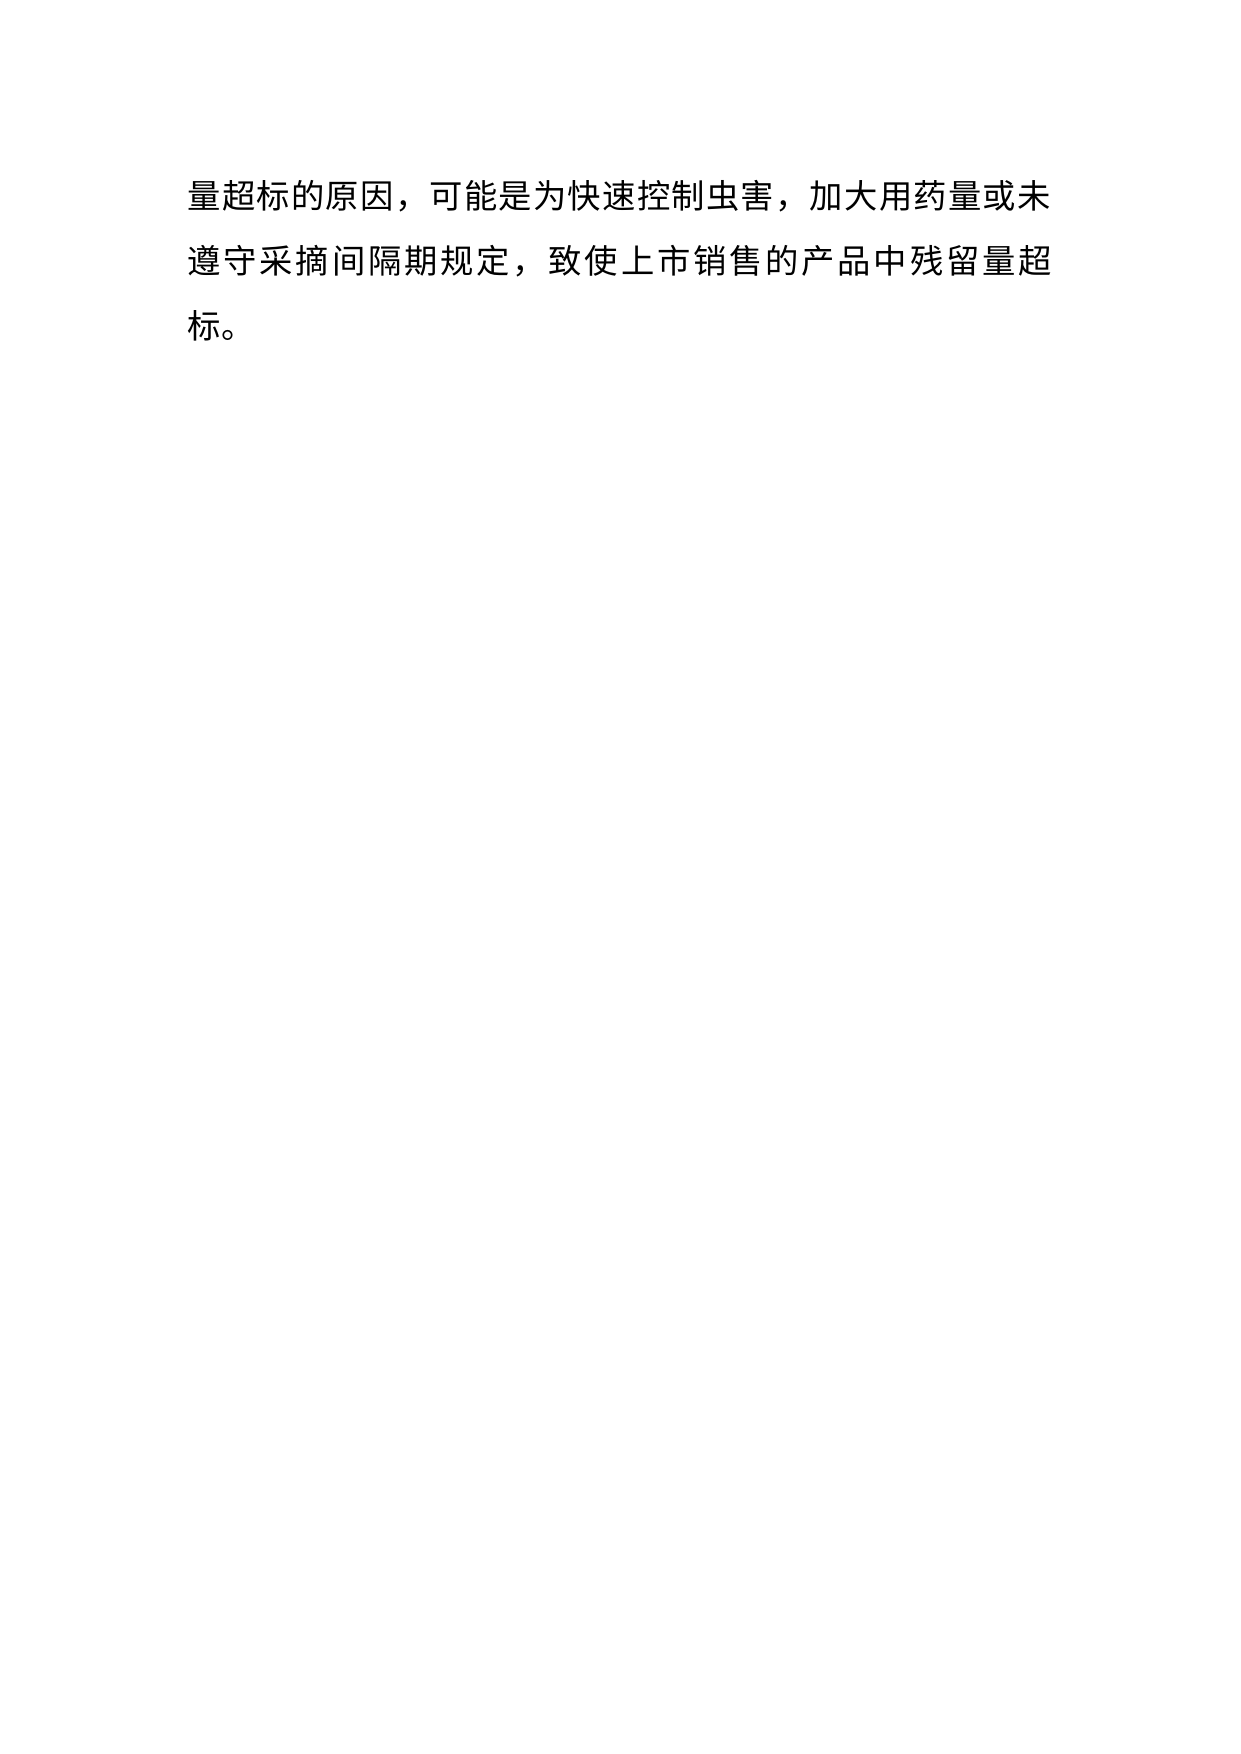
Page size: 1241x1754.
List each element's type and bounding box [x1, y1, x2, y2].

text [187, 162, 1053, 357]
